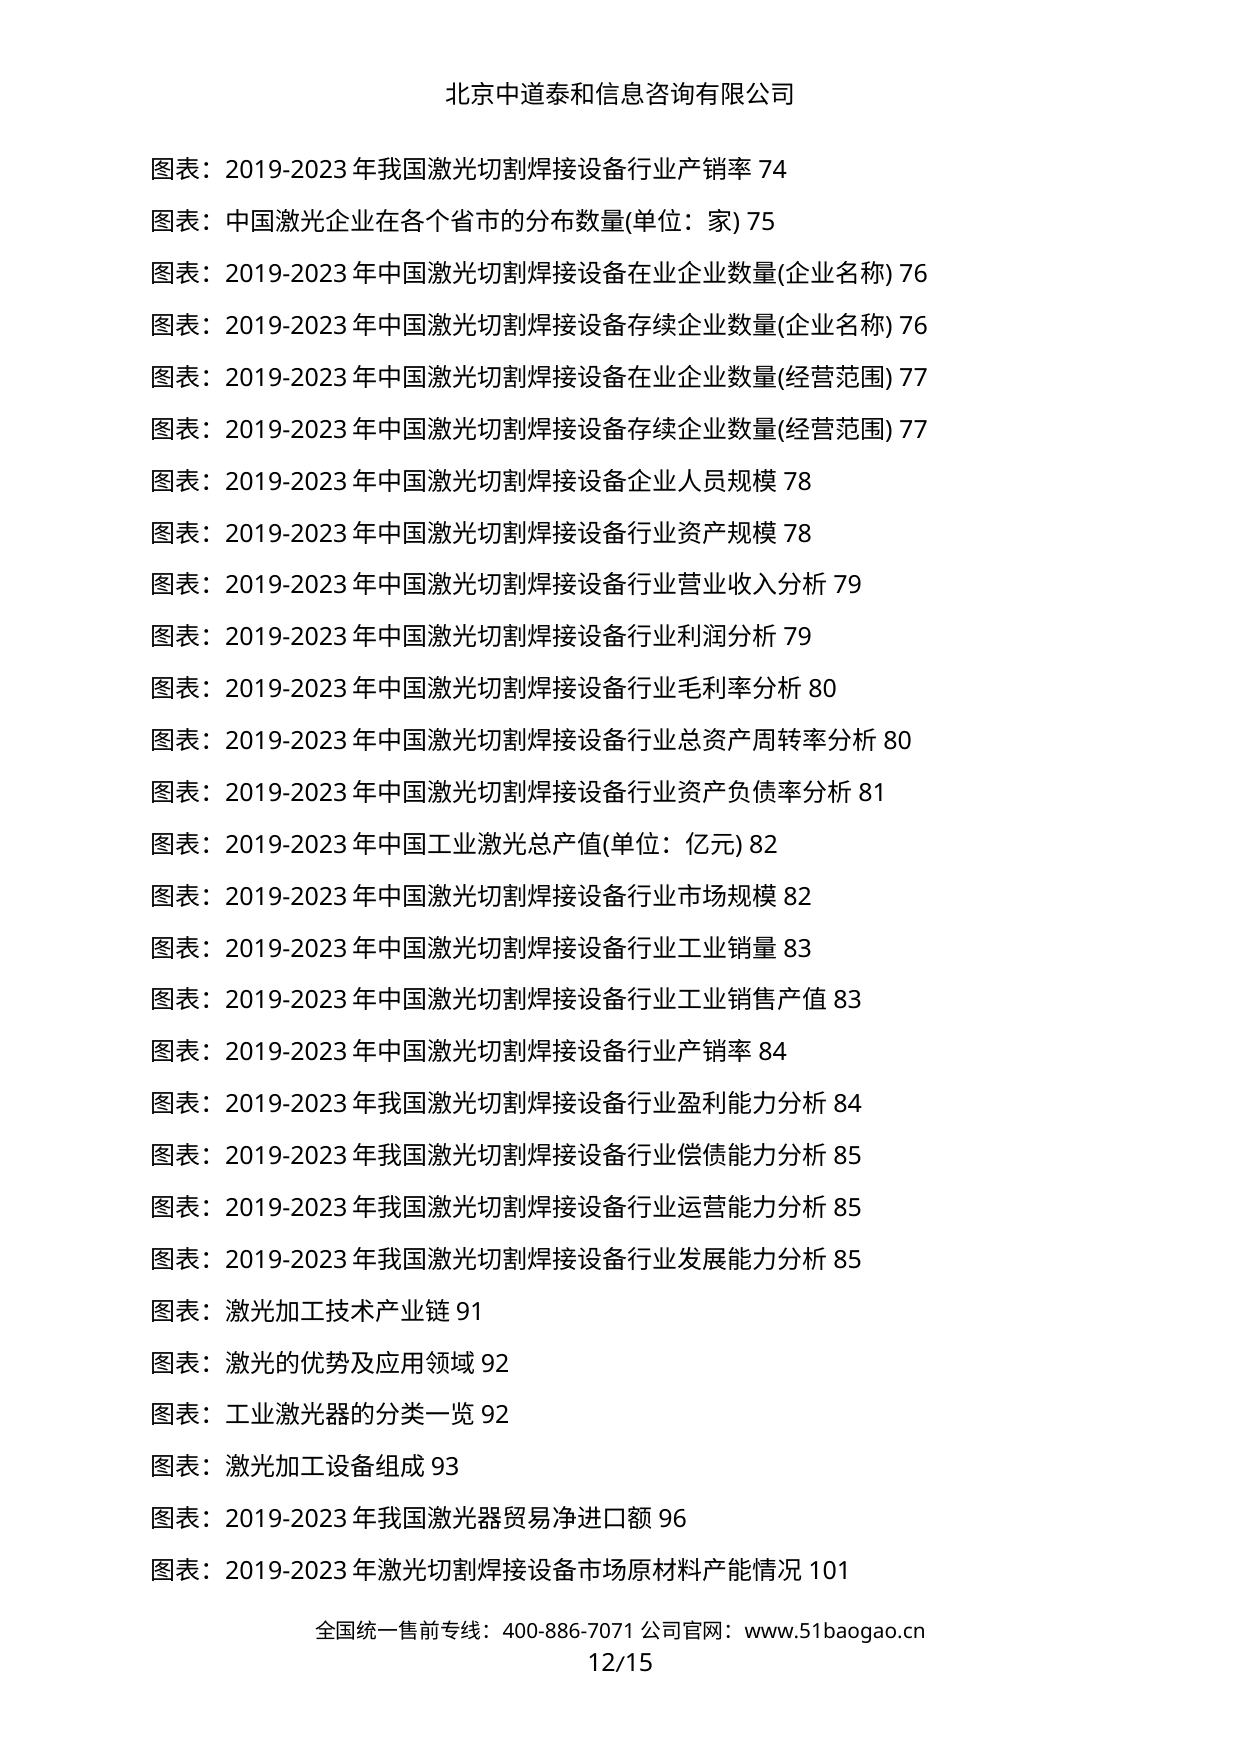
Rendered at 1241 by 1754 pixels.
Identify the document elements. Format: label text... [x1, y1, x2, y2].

text 图表：2019-2023年中国激光切割焊接设备行业产销率 84 [150, 1032, 1090, 1068]
text 图表：2019-2023年中国激光切割焊接设备企业人员规模 78 [150, 461, 1090, 497]
text 图表：2019-2023年我国激光器贸易净进口额 96 [150, 1499, 1090, 1535]
text 图表：2019-2023年中国激光切割焊接设备在业企业数量(经营范围) 77 [150, 357, 1090, 394]
text 图表：2019-2023年中国激光切割焊接设备存续企业数量(企业名称) 76 [150, 306, 1090, 342]
text 图表：2019-2023年中国激光切割焊接设备行业总资产周转率分析 80 [150, 721, 1090, 757]
text 图表：2019-2023年中国激光切割焊接设备行业市场规模 82 [150, 876, 1090, 912]
text 图表：2019-2023年我国激光切割焊接设备行业发展能力分析 85 [150, 1239, 1090, 1276]
text 图表：2019-2023年中国激光切割焊接设备行业工业销售产值 83 [150, 980, 1090, 1016]
text 图表：2019-2023年中国激光切割焊接设备在业企业数量(企业名称) 76 [150, 254, 1090, 290]
text 图表：2019-2023年我国激光切割焊接设备行业运营能力分析 85 [150, 1187, 1090, 1224]
text 图表：2019-2023年我国激光切割焊接设备行业产销率 74 [150, 150, 1090, 186]
text 图表：2019-2023年我国激光切割焊接设备行业盈利能力分析 84 [150, 1084, 1090, 1120]
text 图表：激光加工技术产业链 91 [150, 1291, 1090, 1327]
text 图表：2019-2023年中国激光切割焊接设备行业资产规模 78 [150, 513, 1090, 549]
text 图表：2019-2023年激光切割焊接设备市场原材料产能情况 101 [150, 1551, 1090, 1587]
text 图表：中国激光企业在各个省市的分布数量(单位：家) 75 [150, 202, 1090, 238]
text 图表：2019-2023年中国激光切割焊接设备行业工业销量 83 [150, 928, 1090, 964]
text 图表：2019-2023年中国激光切割焊接设备行业毛利率分析 80 [150, 669, 1090, 705]
text 图表：激光加工设备组成 93 [150, 1447, 1090, 1483]
text 图表：2019-2023年中国激光切割焊接设备行业资产负债率分析 81 [150, 772, 1090, 809]
text 图表：激光的优势及应用领域 92 [150, 1343, 1090, 1379]
text 图表：2019-2023年我国激光切割焊接设备行业偿债能力分析 85 [150, 1136, 1090, 1172]
text 图表：工业激光器的分类一览 92 [150, 1395, 1090, 1431]
text 图表：2019-2023年中国激光切割焊接设备行业营业收入分析 79 [150, 565, 1090, 601]
text 图表：2019-2023年中国工业激光总产值(单位：亿元) 82 [150, 824, 1090, 861]
text 图表：2019-2023年中国激光切割焊接设备行业利润分析 79 [150, 617, 1090, 653]
text 图表：2019-2023年中国激光切割焊接设备存续企业数量(经营范围) 77 [150, 409, 1090, 446]
